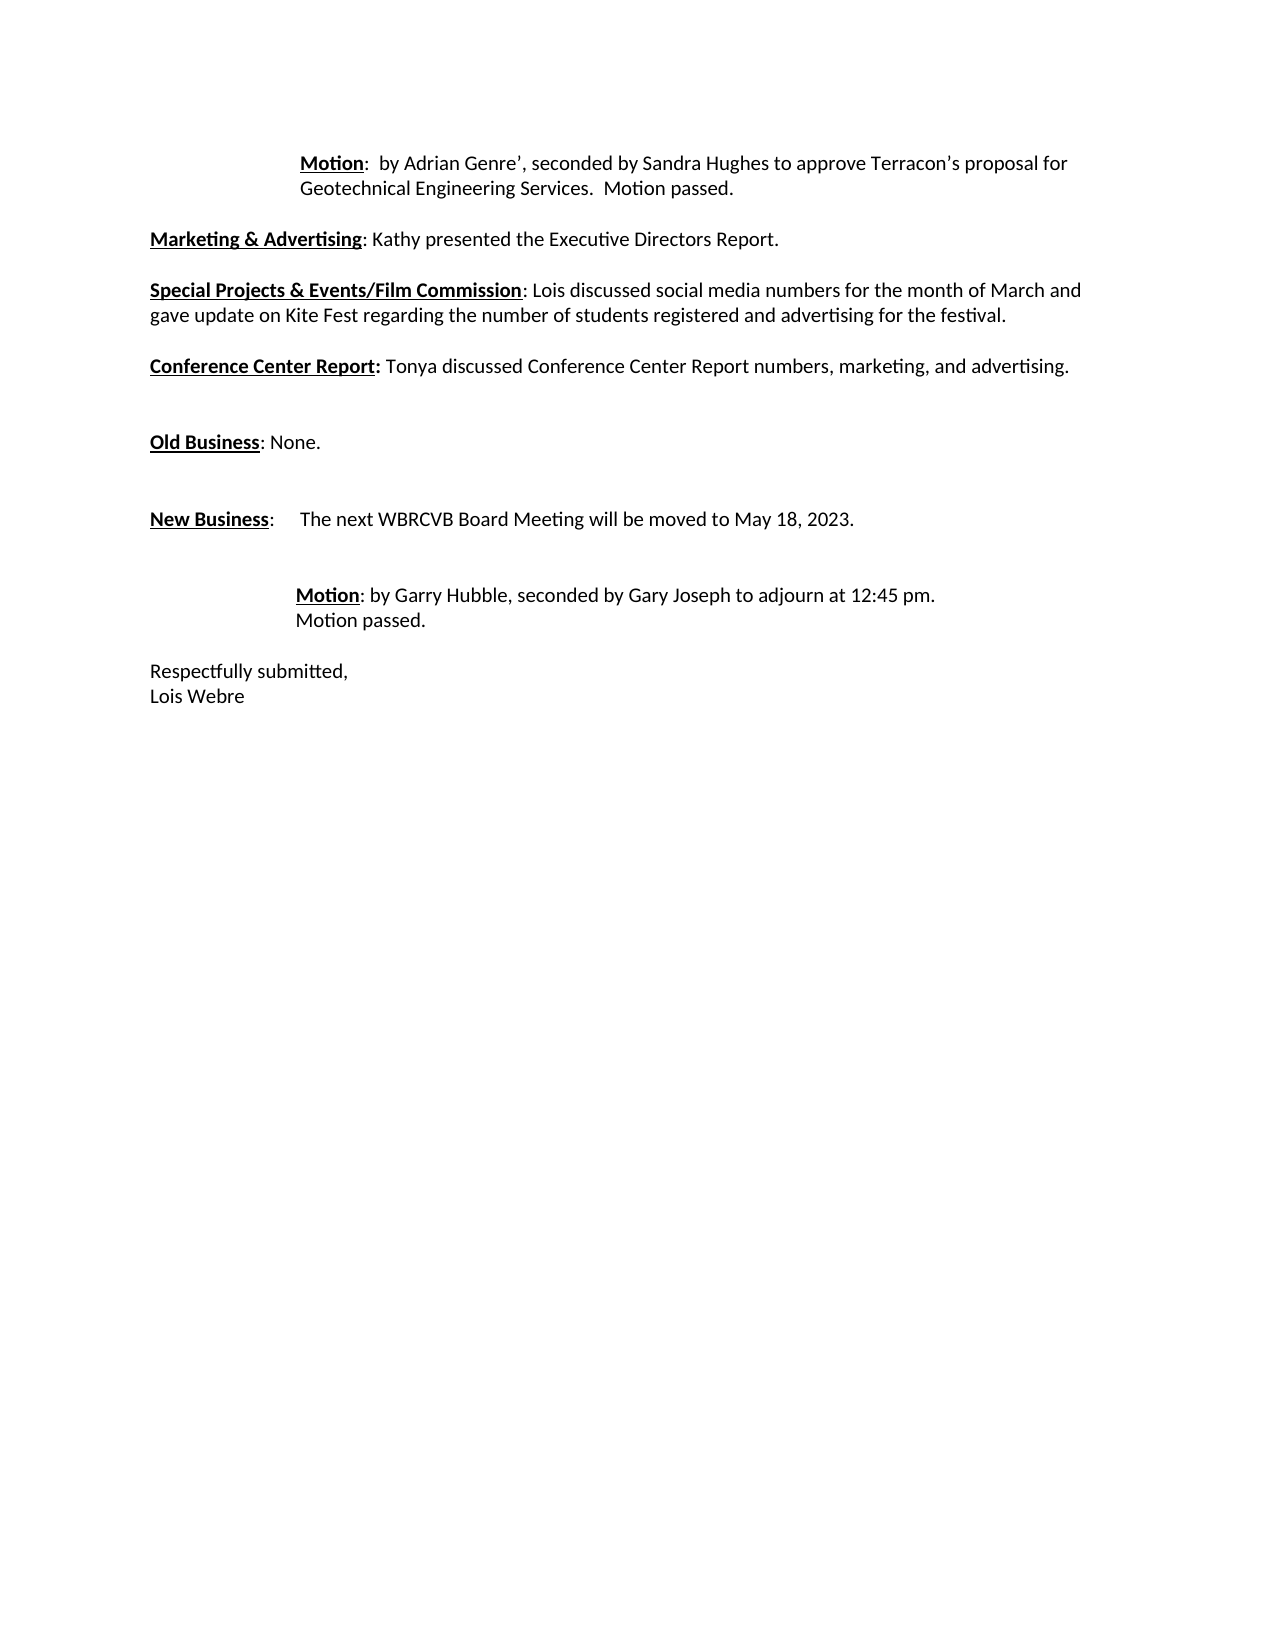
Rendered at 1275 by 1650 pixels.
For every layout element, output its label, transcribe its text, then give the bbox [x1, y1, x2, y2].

text Special Projects & Events/Film Commission: Lois discussed social media numbers for the month of March and gave update on Kite Fest regarding the number of students registered and advertising for the festival. [150, 277, 1125, 328]
text New Business: The next WBRCVB Board Meeting will be moved to May 18, 2023. [150, 506, 1125, 531]
text Motion passed. [150, 607, 1125, 633]
text Conference Center Report: Tonya discussed Conference Center Report numbers, marketing, and advertising. [150, 353, 1125, 379]
text Lois Webre [150, 684, 1125, 709]
text Respectfully submitted, [150, 658, 1125, 684]
text Marketing & Advertising: Kathy presented the Executive Directors Report. [150, 226, 1125, 252]
text Motion: by Adrian Genre’, seconded by Sandra Hughes to approve Terracon’s proposal for Geotechnical Engineering Services. Motion passed. [300, 150, 1125, 201]
text Motion: by Garry Hubble, seconded by Gary Joseph to adjourn at 12:45 pm. [150, 582, 1125, 607]
text Old Business: None. [150, 429, 1125, 455]
